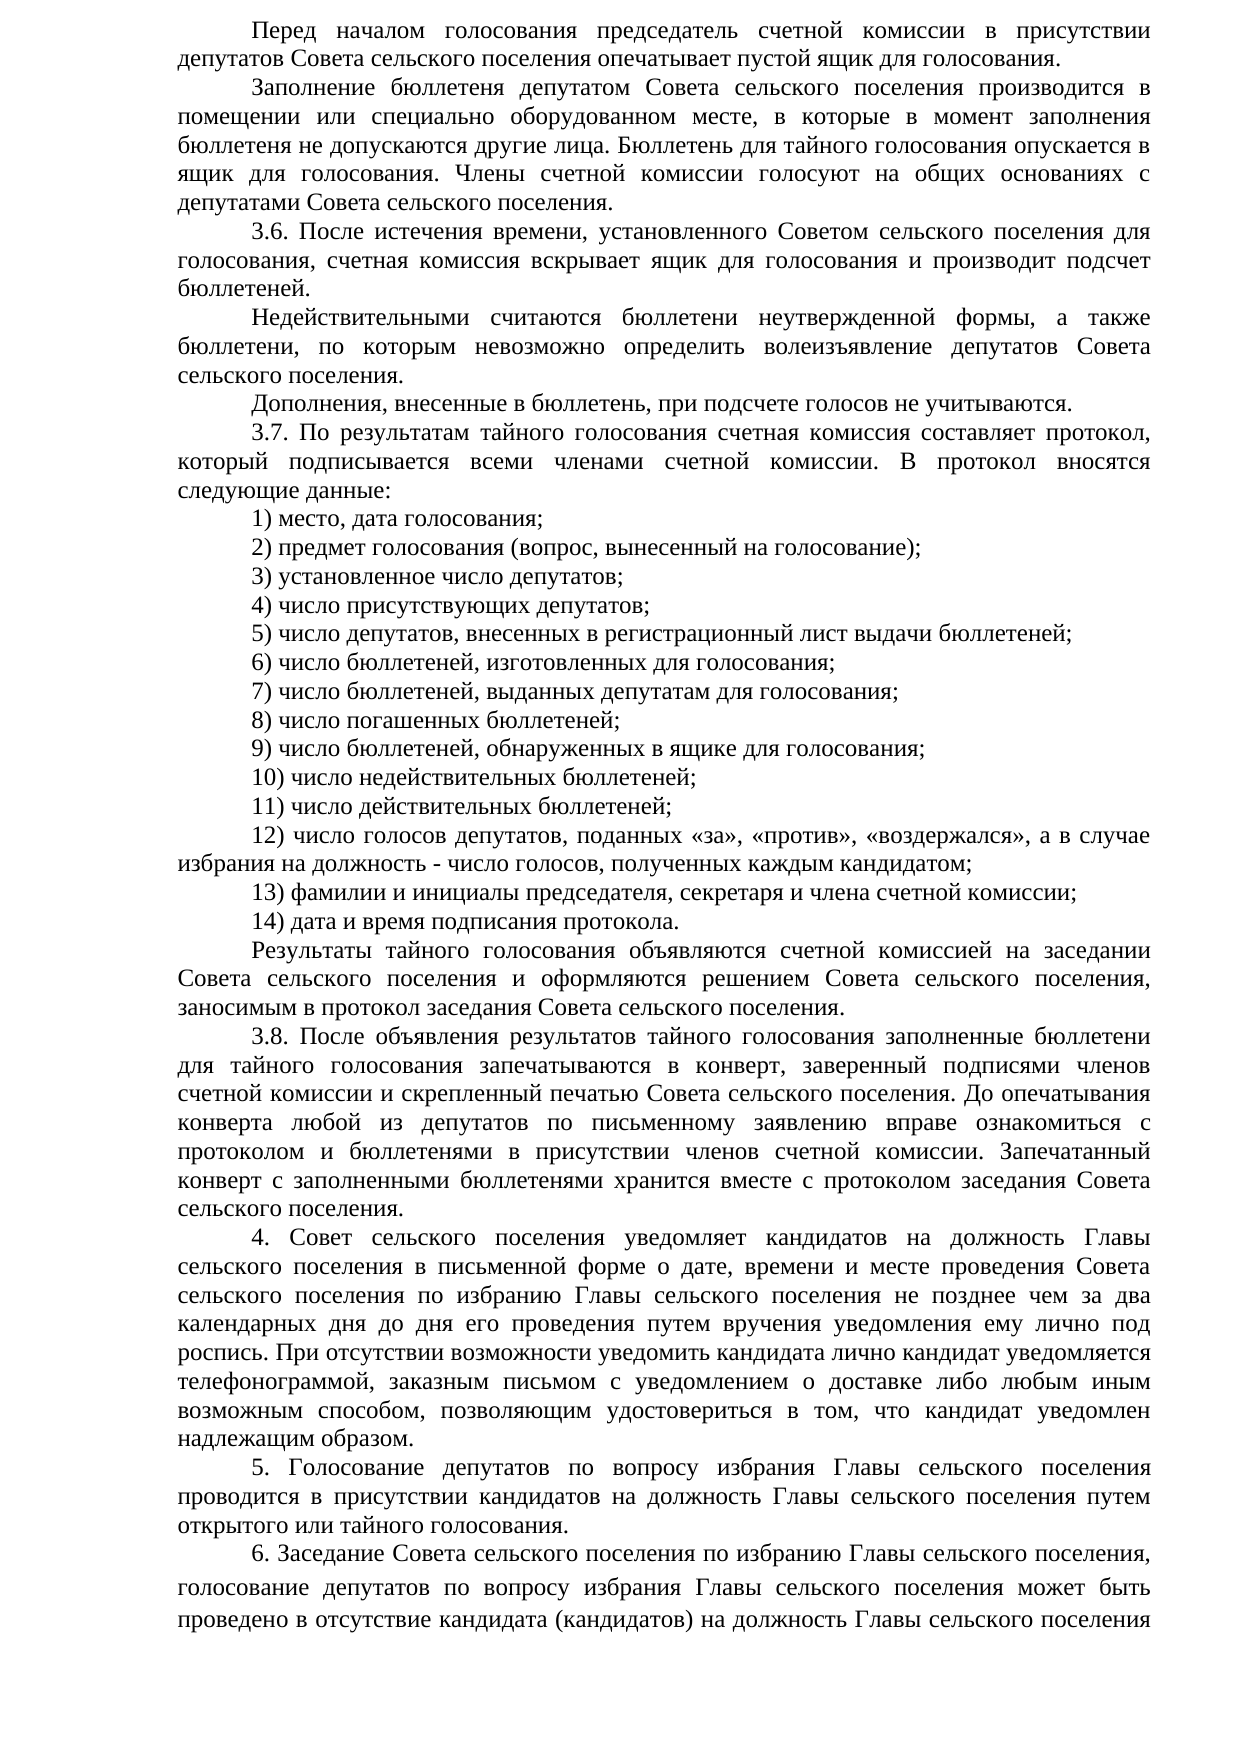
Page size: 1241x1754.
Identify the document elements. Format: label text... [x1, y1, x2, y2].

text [177, 1538, 1152, 1633]
text 7) число бюллетеней, выданных депутатам для голосования; [177, 676, 1152, 705]
text Дополнения, внесенные в бюллетень, при подсчете голосов не учитываются. [177, 388, 1152, 417]
text Заполнение бюллетеня депутатом Совета сельского поселения производится в помещении или специально оборудованном месте, в которые в момент заполнения бюллетеня не допускаются другие лица. Бюллетень для тайного голосования опускается в ящик для голосования. Члены счетной комиссии голосуют на общих основаниях с депутатами Совета сельского поселения. [177, 72, 1152, 216]
text 8) число погашенных бюллетеней; [177, 705, 1152, 733]
text 3.8. После объявления результатов тайного голосования заполненные бюллетени для тайного голосования запечатываются в конверт, заверенный подписями членов счетной комиссии и скрепленный печатью Совета сельского поселения. До опечатывания конверта любой из депутатов по письменному заявлению вправе ознакомиться с протоколом и бюллетенями в присутствии членов счетной комиссии. Запечатанный конверт с заполненными бюллетенями хранится вместе с протоколом заседания Совета сельского поселения. [177, 1021, 1152, 1222]
text 3) установленное число депутатов; [177, 561, 1152, 590]
text 3.7. По результатам тайного голосования счетная комиссия составляет протокол, который подписывается всеми членами счетной комиссии. В протокол вносятся следующие данные: [177, 417, 1152, 503]
text 2) предмет голосования (вопрос, вынесенный на голосование); [177, 532, 1152, 561]
text 11) число действительных бюллетеней; [177, 791, 1152, 820]
text Перед началом голосования председатель счетной комиссии в присутствии депутатов Совета сельского поселения опечатывает пустой ящик для голосования. [177, 15, 1152, 72]
text 10) число недействительных бюллетеней; [177, 762, 1152, 791]
text 6) число бюллетеней, изготовленных для голосования; [177, 647, 1152, 676]
text 5) число депутатов, внесенных в регистрационный лист выдачи бюллетеней; [177, 618, 1152, 647]
text 3.6. После истечения времени, установленного Советом сельского поселения для голосования, счетная комиссия вскрывает ящик для голосования и производит подсчет бюллетеней. [177, 216, 1152, 302]
text 14) дата и время подписания протокола. [177, 906, 1152, 935]
text 5. Голосование депутатов по вопросу избрания Главы сельского поселения проводится в присутствии кандидатов на должность Главы сельского поселения путем открытого или тайного голосования. [177, 1452, 1152, 1538]
text Недействительными считаются бюллетени неутвержденной формы, а также бюллетени, по которым невозможно определить волеизъявление депутатов Совета сельского поселения. [177, 302, 1152, 388]
text Результаты тайного голосования объявляются счетной комиссией на заседании Совета сельского поселения и оформляются решением Совета сельского поселения, заносимым в протокол заседания Совета сельского поселения. [177, 935, 1152, 1021]
text 4. Совет сельского поселения уведомляет кандидатов на должность Главы сельского поселения в письменной форме о дате, времени и месте проведения Совета сельского поселения по избранию Главы сельского поселения не позднее чем за два календарных дня до дня его проведения путем вручения уведомления ему лично под роспись. При отсутствии возможности уведомить кандидата лично кандидат уведомляется телефонограммой, заказным письмом с уведомлением о доставке либо любым иным возможным способом, позволяющим удостовериться в том, что кандидат уведомлен надлежащим образом. [177, 1222, 1152, 1452]
text 12) число голосов депутатов, поданных «за», «против», «воздержался», а в случае избрания на должность - число голосов, полученных каждым кандидатом; [177, 820, 1152, 877]
text 13) фамилии и инициалы председателя, секретаря и члена счетной комиссии; [177, 877, 1152, 906]
text 9) число бюллетеней, обнаруженных в ящике для голосования; [177, 733, 1152, 762]
text 1) место, дата голосования; [177, 503, 1152, 532]
text 4) число присутствующих депутатов; [177, 590, 1152, 618]
